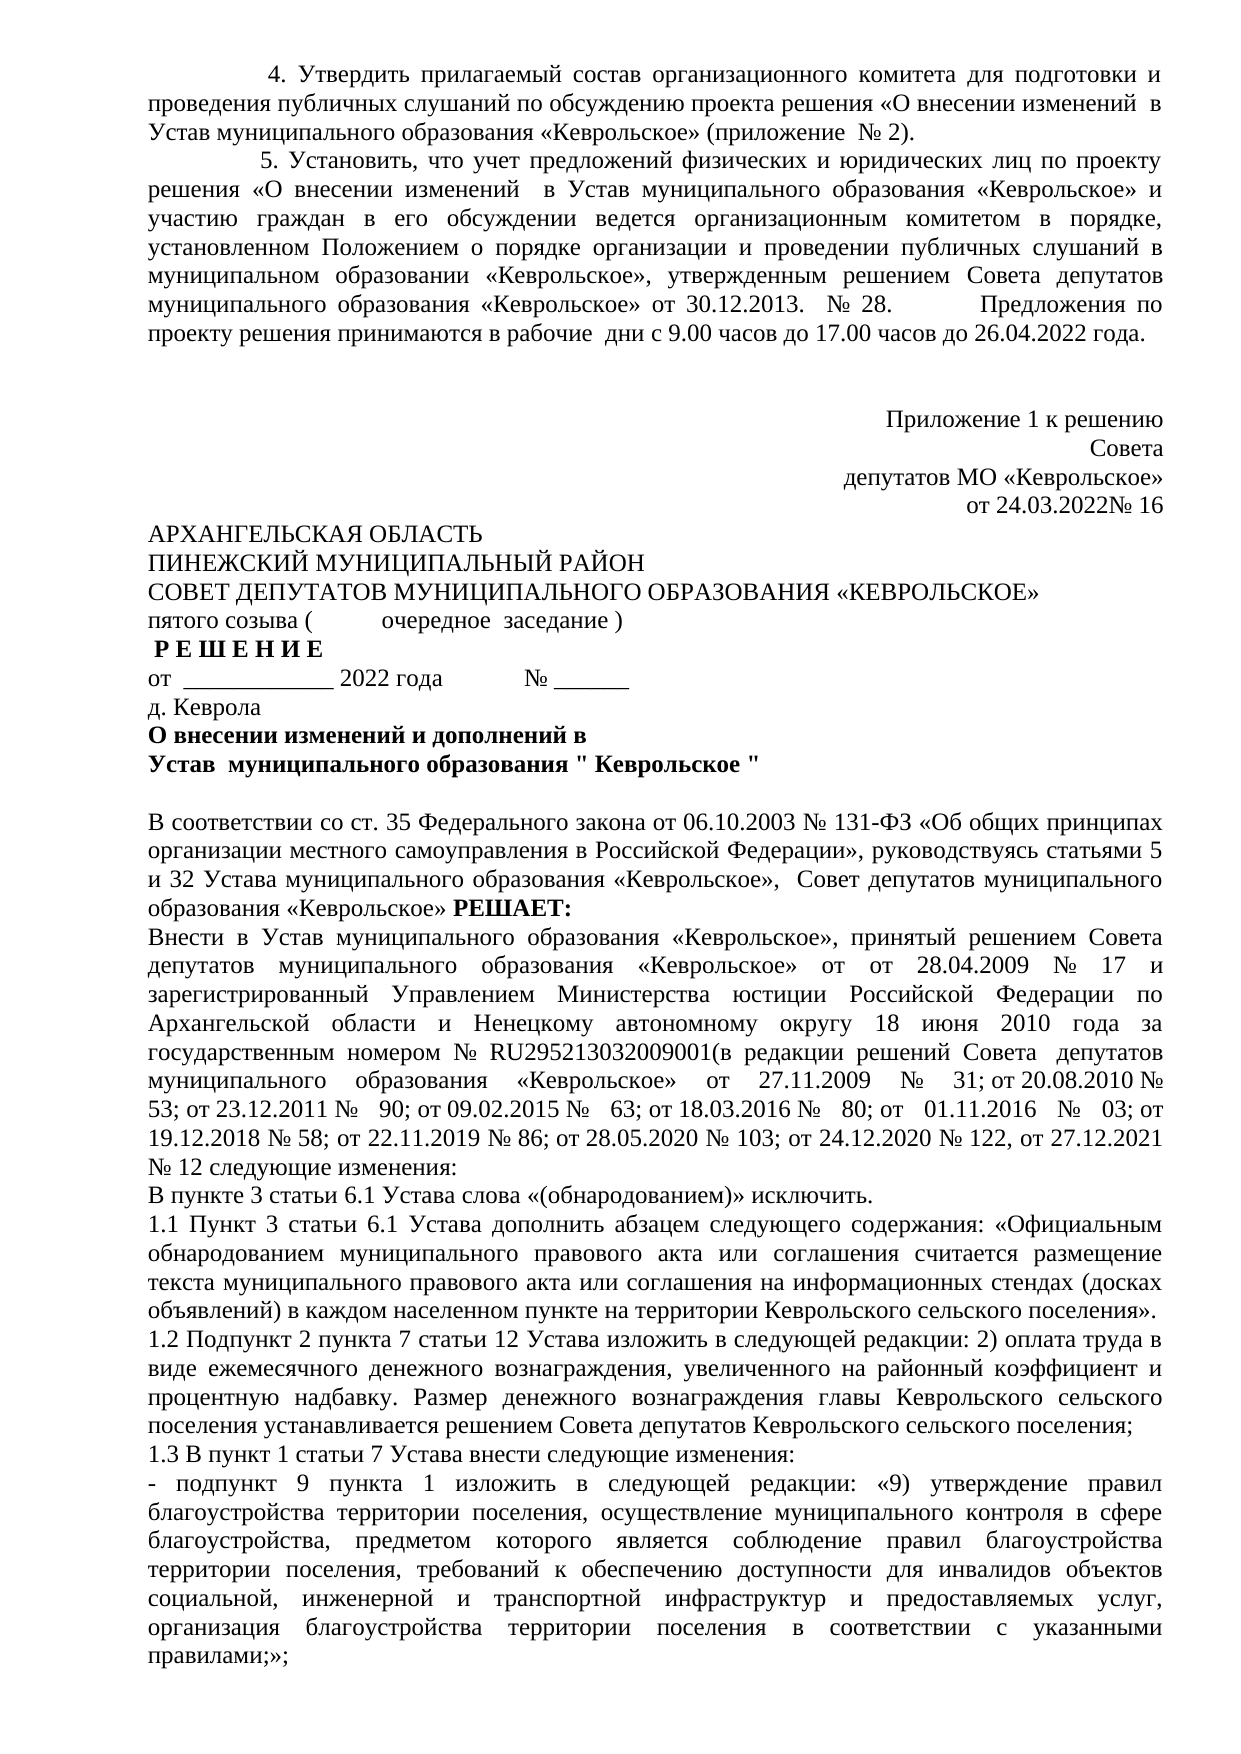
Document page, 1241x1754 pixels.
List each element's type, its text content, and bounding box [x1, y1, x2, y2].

text Приложение 1 к решению Совета [148, 404, 1163, 462]
text 1.1 Пункт 3 статьи 6.1 Устава дополнить абзацем следующего содержания: «Официальным обнародованием муниципального правового акта или соглашения считается размещение текста муниципального правового акта или соглашения на информационных стендах (досках объявлений) в каждом населенном пункте на территории Кеврольского сельского поселения». [148, 1209, 1163, 1324]
text Р Е Ш Е Н И Е [148, 634, 1163, 663]
text СОВЕТ ДЕПУТАТОВ МУНИЦИПАЛЬНОГО ОБРАЗОВАНИЯ «КЕВРОЛЬСКОЕ» [148, 577, 1163, 605]
text ПИНЕЖСКИЙ МУНИЦИПАЛЬНЫЙ РАЙОН [148, 548, 1163, 577]
text Внести в Устав муниципального образования «Кеврольское», принятый решением Совета депутатов муниципального образования «Кеврольское» от от 28.04.2009 № 17 и зарегистрированный Управлением Министерства юстиции Российской Федерации по Архангельской области и Ненецкому автономному округу 18 июня 2010 года за государственным номером № RU295213032009001(в редакции решений Совета депутатов муниципального образования «Кеврольское» от 27.11.2009 № 31; от 20.08.2010 № 53; от 23.12.2011 № 90; от 09.02.2015 № 63; от 18.03.2016 № 80; от 01.11.2016 № 03; от 19.12.2018 № 58; от 22.11.2019 № 86; от 28.05.2020 № 103; от 24.12.2020 № 122, от 27.12.2021 № 12 следующие изменения: [148, 922, 1163, 1180]
text 4. Утвердить прилагаемый состав организационного комитета для подготовки и проведения публичных слушаний по обсуждению проекта решения «О внесении изменений в Устав муниципального образования «Кеврольское» (приложение № 2). [148, 59, 1163, 145]
text депутатов МО «Кеврольское» [148, 462, 1163, 490]
text Устав муниципального образования " Кеврольское " [148, 749, 1163, 778]
text О внесении изменений и дополнений в [148, 720, 1163, 749]
text 1.2 Подпункт 2 пункта 7 статьи 12 Устава изложить в следующей редакции: 2) оплата труда в виде ежемесячного денежного вознаграждения, увеличенного на районный коэффициент и процентную надбавку. Размер денежного вознаграждения главы Кеврольского сельского поселения устанавливается решением Совета депутатов Кеврольского сельского поселения; [148, 1324, 1163, 1439]
text от ____________ 2022 года № ______ [148, 663, 1163, 692]
text - подпункт 9 пункта 1 изложить в следующей редакции: «9) утверждение правил благоустройства территории поселения, осуществление муниципального контроля в сфере благоустройства, предметом которого является соблюдение правил благоустройства территории поселения, требований к обеспечению доступности для инвалидов объектов социальной, инженерной и транспортной инфраструктур и предоставляемых услуг, организация благоустройства территории поселения в соответствии с указанными правилами;»; [148, 1468, 1163, 1669]
text В пункте 3 статьи 6.1 Устава слова «(обнародованием)» исключить. [148, 1180, 1163, 1209]
text пятого созыва ( очередное заседание ) [148, 605, 1163, 634]
text В соответствии со ст. 35 Федерального закона от 06.10.2003 № 131-ФЗ «Об общих принципах организации местного самоуправления в Российской Федерации», руководствуясь статьями 5 и 32 Устава муниципального образования «Кеврольское», Совет депутатов муниципального образования «Кеврольское» РЕШАЕТ: [148, 807, 1163, 922]
text 1.3 В пункт 1 статьи 7 Устава внести следующие изменения: [148, 1439, 1163, 1468]
text д. Кеврола [148, 692, 1163, 720]
text 5. Установить, что учет предложений физических и юридических лиц по проекту решения «О внесении изменений в Устав муниципального образования «Кеврольское» и участию граждан в его обсуждении ведется организационным комитетом в порядке, установленном Положением о порядке организации и проведении публичных слушаний в муниципальном образовании «Кеврольское», утвержденным решением Совета депутатов муниципального образования «Кеврольское» от 30.12.2013. № 28. Предложения по проекту решения принимаются в рабочие дни с 9.00 часов до 17.00 часов до 26.04.2022 года. [148, 145, 1163, 347]
text от 24.03.2022№ 16 [148, 490, 1163, 519]
text АРХАНГЕЛЬСКАЯ ОБЛАСТЬ [148, 519, 1163, 548]
